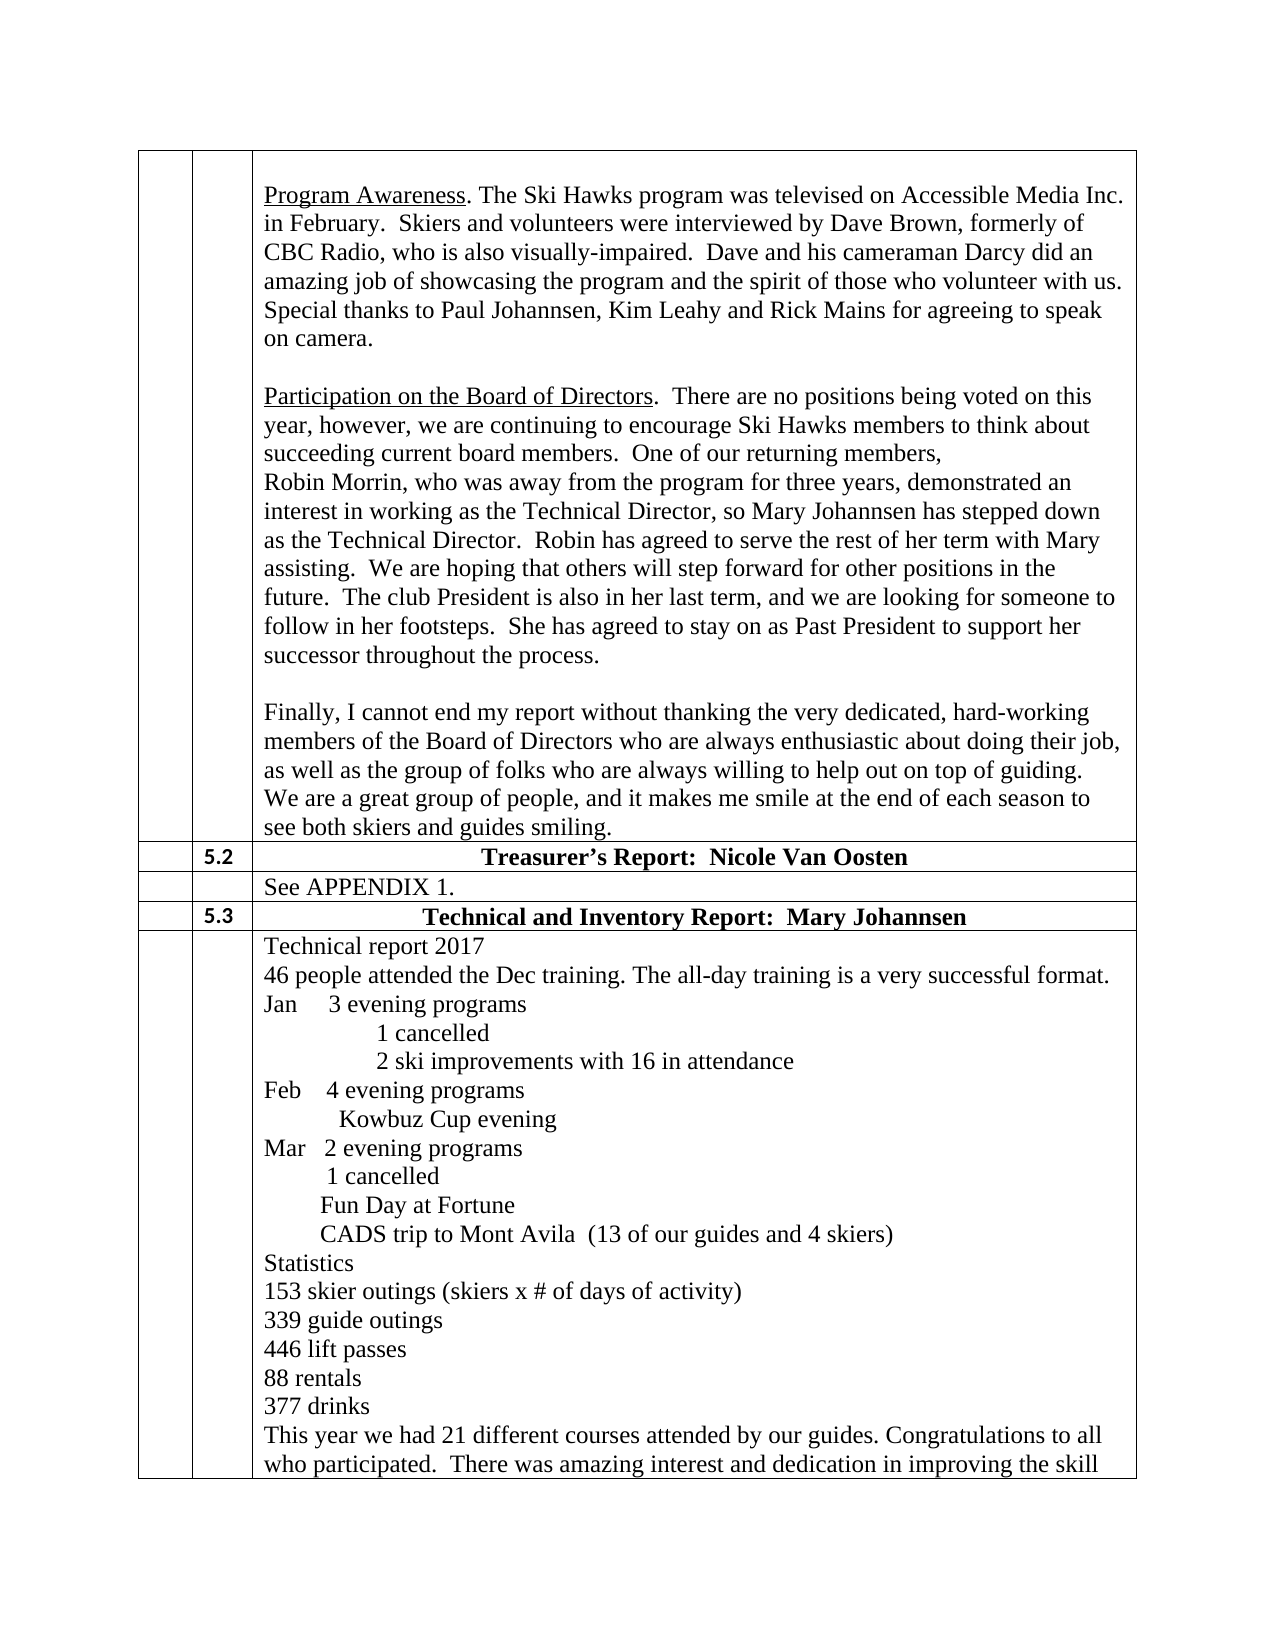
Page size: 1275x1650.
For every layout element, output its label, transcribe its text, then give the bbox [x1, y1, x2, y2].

table_cell Treasurer’s Report: Nicole Van Oosten [253, 842, 1136, 871]
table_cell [253, 151, 1136, 841]
table_cell [139, 151, 192, 841]
table_cell See APPENDIX 1. [253, 872, 1136, 901]
table_cell [139, 872, 192, 901]
table_cell [139, 842, 192, 871]
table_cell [253, 931, 1136, 1478]
table_cell 5.3 [193, 902, 252, 930]
table_cell [139, 931, 192, 1478]
table_cell [193, 151, 252, 841]
table_cell Technical and Inventory Report: Mary Johannsen [253, 902, 1136, 930]
table_cell 5.2 [193, 842, 252, 871]
table_cell [139, 902, 192, 930]
table_cell [193, 931, 252, 1478]
table_cell [193, 872, 252, 901]
